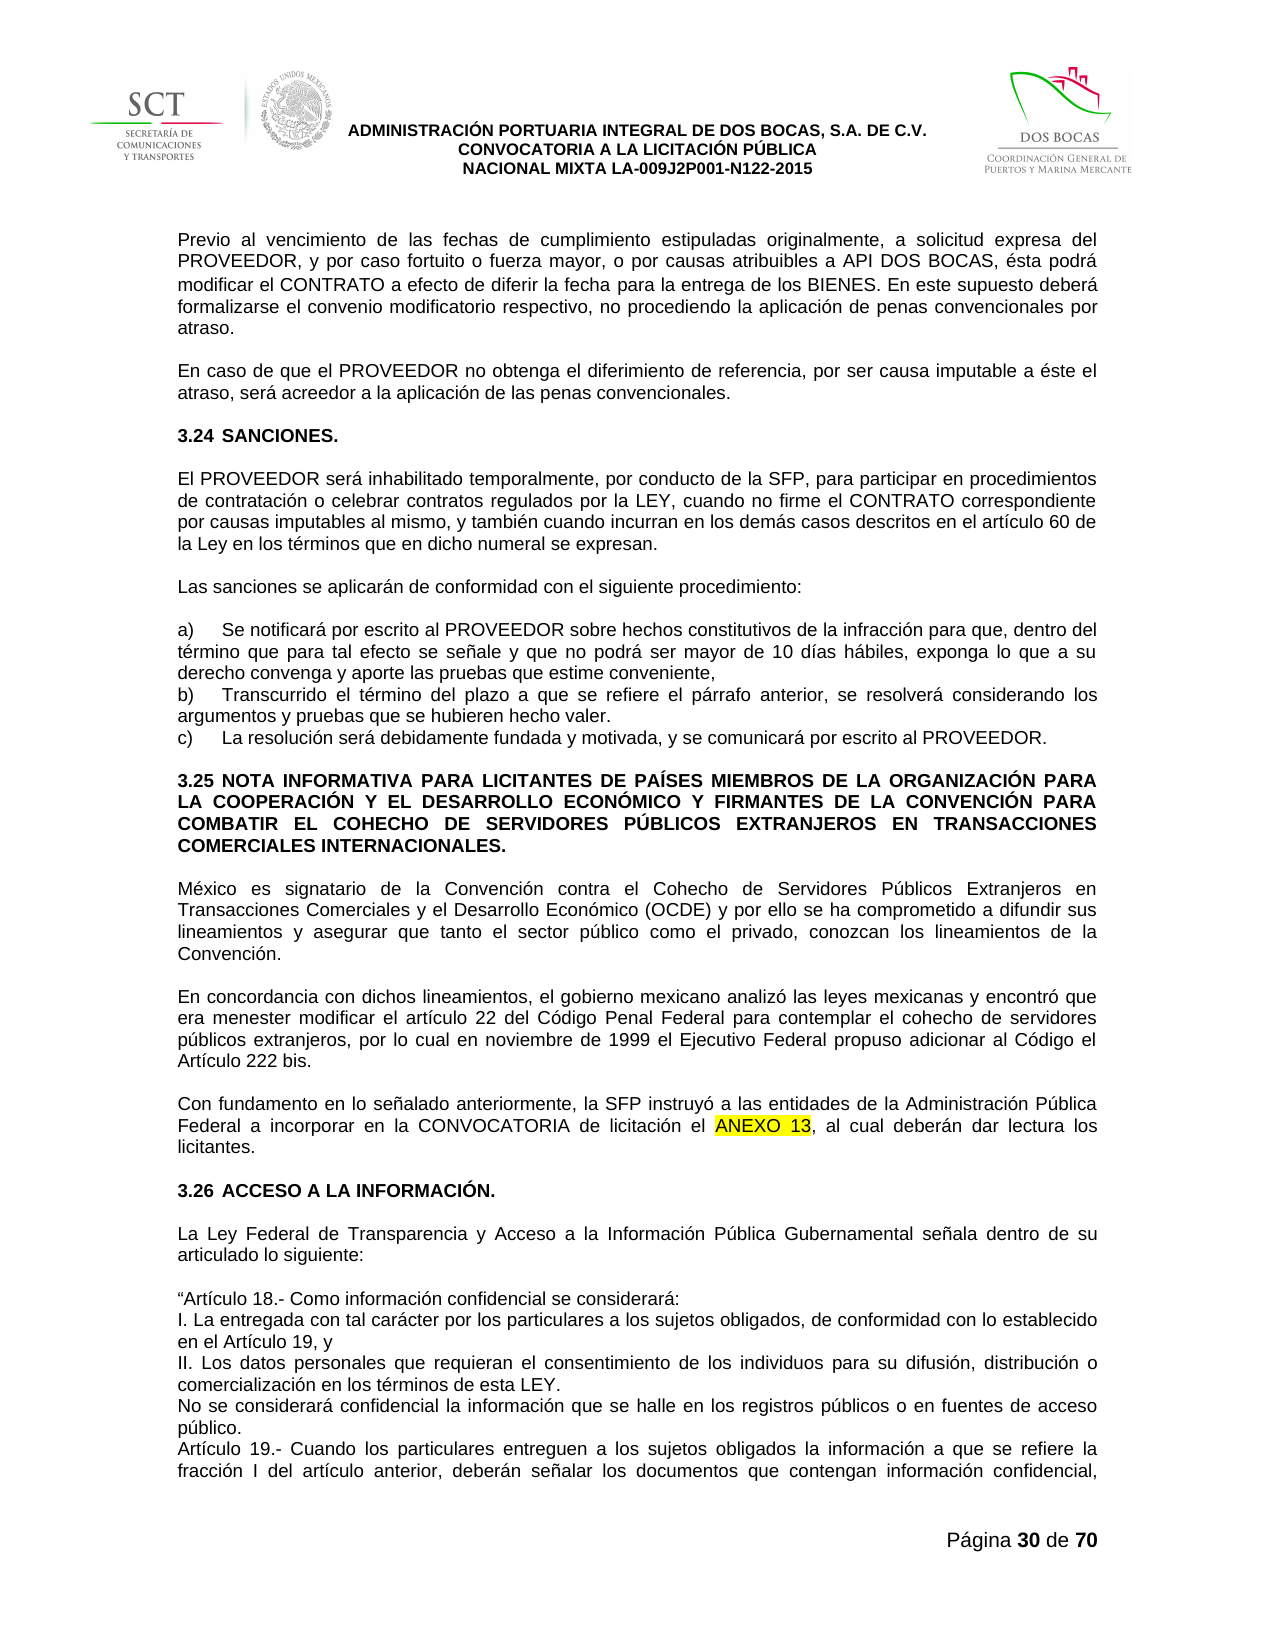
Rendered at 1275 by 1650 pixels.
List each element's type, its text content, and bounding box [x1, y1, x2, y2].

text No se considerará confidencial la información que se halle en los registros públicos o en fuentes de acceso público. [177, 1395, 1098, 1438]
text En concordancia con dichos lineamientos, el gobierno mexicano analizó las leyes mexicanas y encontró que era menester modificar el artículo 22 del Código Penal Federal para contemplar el cohecho de servidores públicos extranjeros, por lo cual en noviembre de 1999 el Ejecutivo Federal propuso adicionar al Código el Artículo 222 bis. [177, 985, 1098, 1072]
text I. La entregada con tal carácter por los particulares a los sujetos obligados, de conformidad con lo establecido en el Artículo 19, y [177, 1309, 1098, 1352]
text La Ley Federal de Transparencia y Acceso a la Información Pública Gubernamental señala dentro de su articulado lo siguiente: [177, 1223, 1098, 1266]
text “Artículo 18.- Como información confidencial se considerará: [177, 1287, 1098, 1309]
text II. Los datos personales que requieran el consentimiento de los individuos para su difusión, distribución o comercialización en los términos de esta LEY. [177, 1352, 1098, 1395]
text 3.24 SANCIONES. [177, 425, 1098, 446]
text Las sanciones se aplicarán de conformidad con el siguiente procedimiento: [177, 576, 1098, 597]
picture [86, 70, 351, 164]
text 3.25 NOTA INFORMATIVA PARA LICITANTES DE PAÍSES MIEMBROS DE LA ORGANIZACIÓN PARA LA COOPERACIÓN Y EL DESARROLLO ECONÓMICO Y FIRMANTES DE LA CONVENCIÓN PARA COMBATIR EL COHECHO DE SERVIDORES PÚBLICOS EXTRANJEROS EN TRANSACCIONES COMERCIALES INTERNACIONALES. [177, 770, 1098, 856]
picture [984, 67, 1132, 175]
text México es signatario de la Convención contra el Cohecho de Servidores Públicos Extranjeros en Transacciones Comerciales y el Desarrollo Económico (OCDE) y por ello se ha comprometido a difundir sus lineamientos y asegurar que tanto el sector público como el privado, conozcan los lineamientos de la Convención. [177, 878, 1098, 964]
text a) Se notificará por escrito al PROVEEDOR sobre hechos constitutivos de la infracción para que, dentro del término que para tal efecto se señale y que no podrá ser mayor de 10 días hábiles, exponga lo que a su derecho convenga y aporte las pruebas que estime conveniente, [177, 619, 1098, 683]
text c) La resolución será debidamente fundada y motivada, y se comunicará por escrito al PROVEEDOR. [177, 727, 1098, 748]
text El PROVEEDOR será inhabilitado temporalmente, por conducto de la SFP, para participar en procedimientos de contratación o celebrar contratos regulados por la LEY, cuando no firme el CONTRATO correspondiente por causas imputables al mismo, y también cuando incurran en los demás casos descritos en el artículo 60 de la Ley en los términos que en dicho numeral se expresan. [177, 468, 1098, 554]
text Previo al vencimiento de las fechas de cumplimiento estipuladas originalmente, a solicitud expresa del PROVEEDOR, y por caso fortuito o fuerza mayor, o por causas atribuibles a API DOS BOCAS, ésta podrá modificar el CONTRATO a efecto de diferir la fecha para la entrega de los BIENES. En este supuesto deberá formalizarse el convenio modificatorio respectivo, no procediendo la aplicación de penas convencionales por atraso. [177, 228, 1098, 338]
text En caso de que el PROVEEDOR no obtenga el diferimiento de referencia, por ser causa imputable a éste el atraso, será acreedor a la aplicación de las penas convencionales. [177, 360, 1098, 403]
text b) Transcurrido el término del plazo a que se refiere el párrafo anterior, se resolverá considerando los argumentos y pruebas que se hubieren hecho valer. [177, 683, 1098, 727]
text Con fundamento en lo señalado anteriormente, la SFP instruyó a las entidades de la Administración Pública Federal a incorporar en la CONVOCATORIA de licitación el ANEXO 13, al cual deberán dar lectura los licitantes. [177, 1093, 1098, 1158]
text 3.26 ACCESO A LA INFORMACIÓN. [177, 1179, 1098, 1201]
